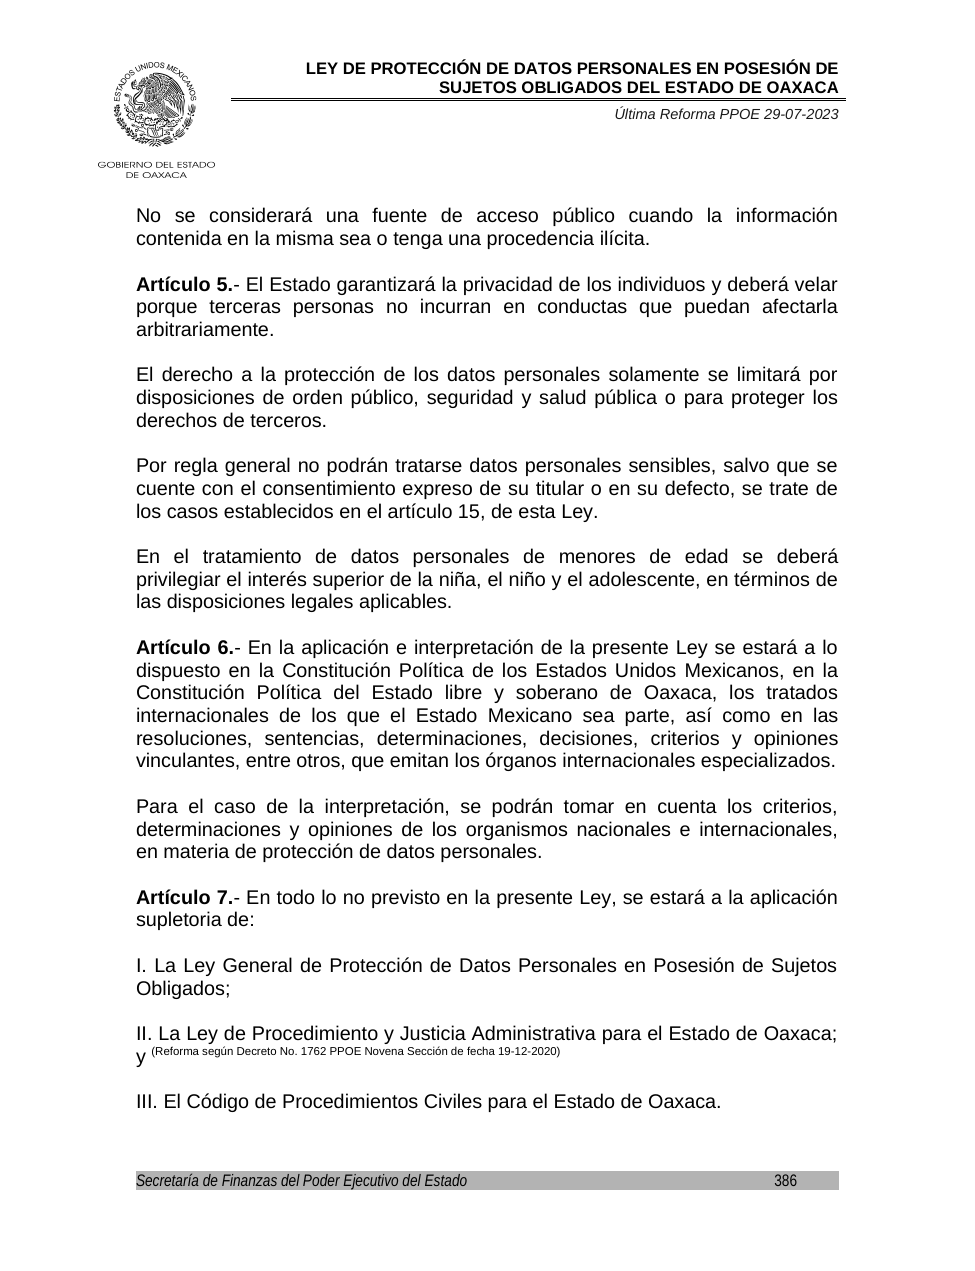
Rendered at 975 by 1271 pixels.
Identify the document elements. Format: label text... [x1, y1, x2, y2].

text Por regla general no podrán tratarse datos personales sensibles, salvo que se cuente con el consentimiento expreso de su titular o en su defecto, se trate de los casos establecidos en el artículo 15, de esta Ley. [136, 454, 839, 522]
text Artículo 5.- El Estado garantizará la privacidad de los individuos y deberá velar porque terceras personas no incurran en conductas que puedan afectarla arbitrariamente. [136, 272, 839, 341]
text Artículo 6.- En la aplicación e interpretación de la presente Ley se estará a lo dispuesto en la Constitución Política de los Estados Unidos Mexicanos, en la Constitución Política del Estado libre y soberano de Oaxaca, los tratados internacionales de los que el Estado Mexicano sea parte, así como en las resoluciones, sentencias, determinaciones, decisiones, criterios y opiniones vinculantes, entre otros, que emitan los órganos internacionales especializados. [136, 636, 839, 772]
text Artículo 7.- En todo lo no previsto en la presente Ley, se estará a la aplicación supletoria de: [136, 886, 839, 931]
text III. El Código de Procedimientos Civiles para el Estado de Oaxaca. [136, 1090, 839, 1113]
text El derecho a la protección de los datos personales solamente se limitará por disposiciones de orden público, seguridad y salud pública o para proteger los derechos de terceros. [136, 363, 839, 431]
text En el tratamiento de datos personales de menores de edad se deberá privilegiar el interés superior de la niña, el niño y el adolescente, en términos de las disposiciones legales aplicables. [136, 545, 839, 613]
picture [95, 59, 218, 181]
text I. La Ley General de Protección de Datos Personales en Posesión de Sujetos Obligados; [136, 954, 839, 999]
text II. La Ley de Procedimiento y Justicia Administrativa para el Estado de Oaxaca; y (Reforma según Decreto No. 1762 PPOE Novena Sección de fecha 19-12-2020) [136, 1022, 839, 1067]
text Para el caso de la interpretación, se podrán tomar en cuenta los criterios, determinaciones y opiniones de los organismos nacionales e internacionales, en materia de protección de datos personales. [136, 795, 839, 863]
